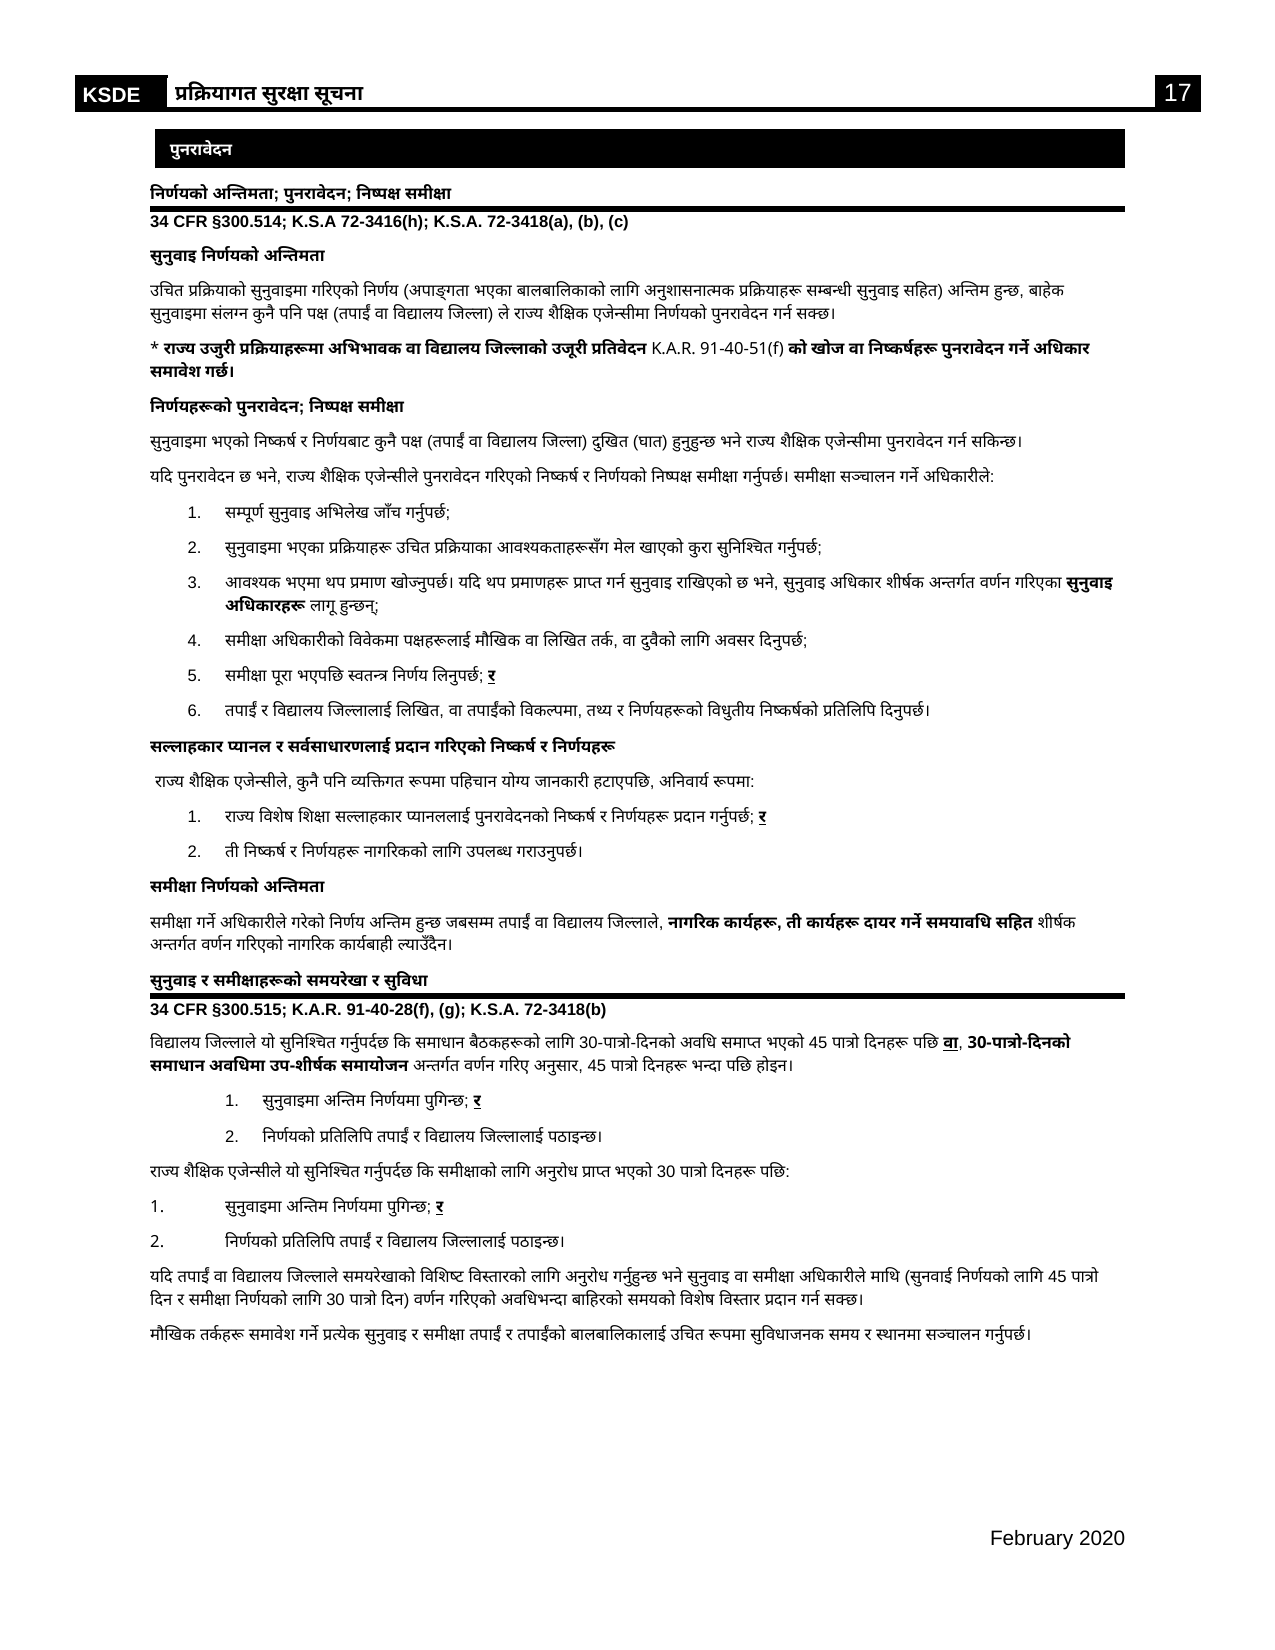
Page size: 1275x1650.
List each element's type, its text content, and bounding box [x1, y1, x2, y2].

list समीक्षा पूरा भएपछि स्वतन्त्र निर्णय लिनुपर्छ; र [187, 664, 1125, 687]
list आवश्यक भएमा थप प्रमाण खोज्नुपर्छ। यदि थप प्रमाणहरू प्राप्त गर्न सुनुवाइ राखिएको छ भने, सुनुवाइ अधिकार शीर्षक अन्तर्गत वर्णन गरिएका सुनुवाइ अधिकारहरू लागू हुन्छन्; [187, 571, 1125, 616]
list निर्णयको प्रतिलिपि तपाईं र विद्यालय जिल्लालाई पठाइन्छ। [225, 1124, 1125, 1147]
list तपाईं र विद्यालय जिल्लालाई लिखित, वा तपाईंको विकल्पमा, तथ्य र निर्णयहरूको विधुतीय निष्कर्षको प्रतिलिपि दिनुपर्छ। [187, 699, 1125, 722]
subtitle सुनुवाइ निर्णयको अन्तिमता [150, 244, 1125, 266]
text समीक्षा गर्ने अधिकारीले गरेको निर्णय अन्तिम हुन्छ जबसम्म तपाईं वा विद्यालय जिल्लाले, नागरिक कार्यहरू, ती कार्यहरू दायर गर्ने समयावधि सहित शीर्षक अन्तर्गत वर्णन गरिएको नागरिक कार्यबाही ल्याउँदैन। [150, 910, 1125, 956]
text 34 CFR §300.514; K.S.A 72-3416(h); K.S.A. 72-3418(a), (b), (c) [150, 212, 1125, 231]
subtitle निर्णयको अन्तिमता; पुनरावेदन; निष्पक्ष समीक्षा [150, 181, 1125, 206]
list सम्पूर्ण सुनुवाइ अभिलेख जाँच गर्नुपर्छ; [187, 500, 1125, 523]
subtitle समीक्षा निर्णयको अन्तिमता [150, 875, 1125, 898]
list समीक्षा अधिकारीको विवेकमा पक्षहरूलाई मौखिक वा लिखित तर्क, वा दुवैको लागि अवसर दिनुपर्छ; [187, 629, 1125, 651]
subtitle पुनरावेदन [161, 135, 1125, 162]
list सुनुवाइमा अन्तिम निर्णयमा पुगिन्छ; र [225, 1089, 1125, 1112]
subtitle सुनुवाइ र समीक्षाहरूको समयरेखा र सुविधा [150, 968, 1125, 993]
text राज्य शैक्षिक एजेन्सीले यो सुनिश्चित गर्नुपर्दछ कि समीक्षाको लागि अनुरोध प्राप्त भएको 30 पात्रो दिनहरू पछि: [150, 1159, 1125, 1182]
text उचित प्रक्रियाको सुनुवाइमा गरिएको निर्णय (अपाङ्गता भएका बालबालिकाको लागि अनुशासनात्मक प्रक्रियाहरू सम्बन्धी सुनुवाइ सहित) अन्तिम हुन्छ, बाहेक सुनुवाइमा संलग्न कुनै पनि पक्ष (तपाईं वा विद्यालय जिल्ला) ले राज्य शैक्षिक एजेन्सीमा निर्णयको पुनरावेदन गर्न सक्छ। [150, 279, 1125, 324]
subtitle सल्लाहकार प्यानल र सर्वसाधारणलाई प्रदान गरिएको निष्कर्ष र निर्णयहरू [150, 734, 1125, 757]
text * राज्य उजुरी प्रक्रियाहरूमा अभिभावक वा विद्यालय जिल्लाको उजूरी प्रतिवेदन K.A.R. 91-40-51(f) को खोज वा निष्कर्षहरू पुनरावेदन गर्ने अधिकार समावेश गर्छ। [150, 337, 1125, 382]
text विद्यालय जिल्लाले यो सुनिश्चित गर्नुपर्दछ कि समाधान बैठकहरूको लागि 30-पात्रो-दिनको अवधि समाप्त भएको 45 पात्रो दिनहरू पछि वा, 30-पात्रो-दिनको समाधान अवधिमा उप-शीर्षक समायोजन अन्तर्गत वर्णन गरिए अनुसार, 45 पात्रो दिनहरू भन्दा पछि होइन। [150, 1031, 1125, 1077]
text सुनुवाइमा भएको निष्कर्ष र निर्णयबाट कुनै पक्ष (तपाईं वा विद्यालय जिल्ला) दुखित (घात) हुनुहुन्छ भने राज्य शैक्षिक एजेन्सीमा पुनरावेदन गर्न सकिन्छ। [150, 430, 1125, 453]
subtitle राज्य शैक्षिक एजेन्सीले, कुनै पनि व्यक्तिगत रूपमा पहिचान योग्य जानकारी हटाएपछि, अनिवार्य रूपमा: [150, 769, 1125, 792]
list निर्णयको प्रतिलिपि तपाईं र विद्यालय जिल्लालाई पठाइन्छ। [150, 1230, 1125, 1253]
subtitle निर्णयहरूको पुनरावेदन; निष्पक्ष समीक्षा [150, 395, 1125, 417]
list राज्य विशेष शिक्षा सल्लाहकार प्यानललाई पुनरावेदनको निष्कर्ष र निर्णयहरू प्रदान गर्नुपर्छ; र [187, 805, 1125, 827]
list सुनुवाइमा भएका प्रक्रियाहरू उचित प्रक्रियाका आवश्यकताहरूसँग मेल खाएको कुरा सुनिश्चित गर्नुपर्छ; [187, 536, 1125, 558]
list सुनुवाइमा अन्तिम निर्णयमा पुगिन्छ; र [150, 1195, 1125, 1217]
list ती निष्कर्ष र निर्णयहरू नागरिकको लागि उपलब्ध गराउनुपर्छ। [187, 840, 1125, 863]
text मौखिक तर्कहरू समावेश गर्ने प्रत्येक सुनुवाइ र समीक्षा तपाईं र तपाईंको बालबालिकालाई उचित रूपमा सुविधाजनक समय र स्थानमा सञ्चालन गर्नुपर्छ। [150, 1323, 1125, 1346]
text यदि पुनरावेदन छ भने, राज्य शैक्षिक एजेन्सीले पुनरावेदन गरिएको निष्कर्ष र निर्णयको निष्पक्ष समीक्षा गर्नुपर्छ। समीक्षा सञ्चालन गर्ने अधिकारीले: [150, 465, 1125, 488]
text 34 CFR §300.515; K.A.R. 91-40-28(f), (g); K.S.A. 72-3418(b) [150, 999, 1125, 1019]
text यदि तपाईं वा विद्यालय जिल्लाले समयरेखाको विशिष्ट विस्तारको लागि अनुरोध गर्नुहुन्छ भने सुनुवाइ वा समीक्षा अधिकारीले माथि (सुनवाई निर्णयको लागि 45 पात्रो दिन र समीक्षा निर्णयको लागि 30 पात्रो दिन) वर्णन गरिएको अवधिभन्दा बाहिरको समयको विशेष विस्तार प्रदान गर्न सक्छ। [150, 1265, 1125, 1311]
